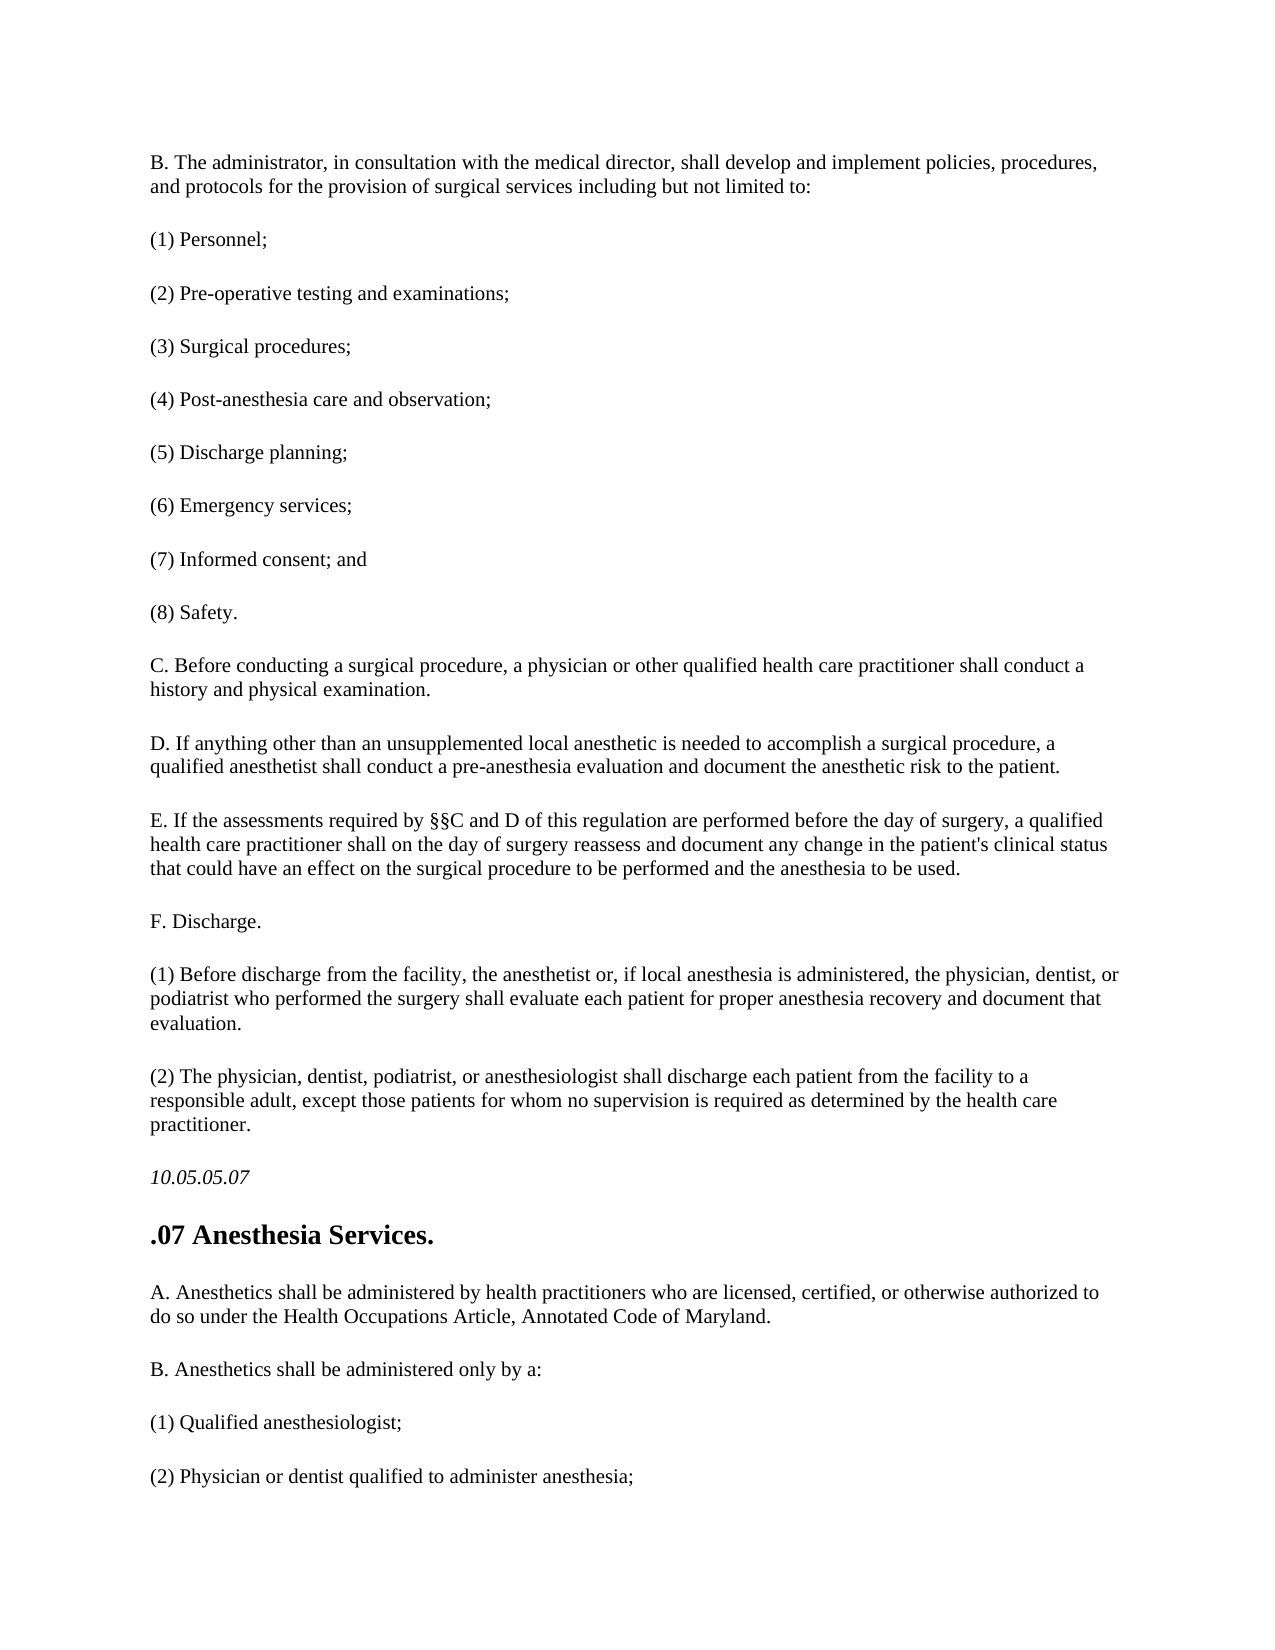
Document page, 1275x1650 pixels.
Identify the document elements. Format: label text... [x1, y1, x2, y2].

text (1) Before discharge from the facility, the anesthetist or, if local anesthesia is administered, the physician, dentist, or podiatrist who performed the surgery shall evaluate each patient for proper anesthesia recovery and document that evaluation. [150, 962, 1125, 1034]
text (1) Qualified anesthesiologist; [150, 1410, 1125, 1434]
text (1) Personnel; [150, 227, 1125, 251]
text (5) Discharge planning; [150, 440, 1125, 464]
text B. Anesthetics shall be administered only by a: [150, 1357, 1125, 1381]
text A. Anesthetics shall be administered by health practitioners who are licensed, certified, or otherwise authorized to do so under the Health Occupations Article, Annotated Code of Maryland. [150, 1280, 1125, 1328]
text (6) Emergency services; [150, 493, 1125, 517]
text .07 Anesthesia Services. [150, 1218, 1125, 1251]
text (3) Surgical procedures; [150, 334, 1125, 358]
text (2) Physician or dentist qualified to administer anesthesia; [150, 1463, 1125, 1488]
text D. If anything other than an unsupplemented local anesthetic is needed to accomplish a surgical procedure, a qualified anesthetist shall conduct a pre-anesthesia evaluation and document the anesthetic risk to the patient. [150, 730, 1125, 778]
text (2) Pre-operative testing and examinations; [150, 281, 1125, 304]
text F. Discharge. [150, 909, 1125, 933]
text (7) Informed consent; and [150, 547, 1125, 571]
text (2) The physician, dentist, podiatrist, or anesthesiologist shall discharge each patient from the facility to a responsible adult, except those patients for whom no supervision is required as determined by the health care practitioner. [150, 1064, 1125, 1136]
text C. Before conducting a surgical procedure, a physician or other qualified health care practitioner shall conduct a history and physical examination. [150, 653, 1125, 701]
text E. If the assessments required by §§C and D of this regulation are performed before the day of surgery, a qualified health care practitioner shall on the day of surgery reassess and document any change in the patient's clinical status that could have an effect on the surgical procedure to be performed and the anesthesia to be used. [150, 808, 1125, 880]
text (8) Safety. [150, 600, 1125, 624]
text (4) Post-anesthesia care and observation; [150, 387, 1125, 411]
text B. The administrator, in consultation with the medical director, shall develop and implement policies, procedures, and protocols for the provision of surgical services including but not limited to: [150, 150, 1125, 198]
text 10.05.05.07 [150, 1165, 1125, 1189]
